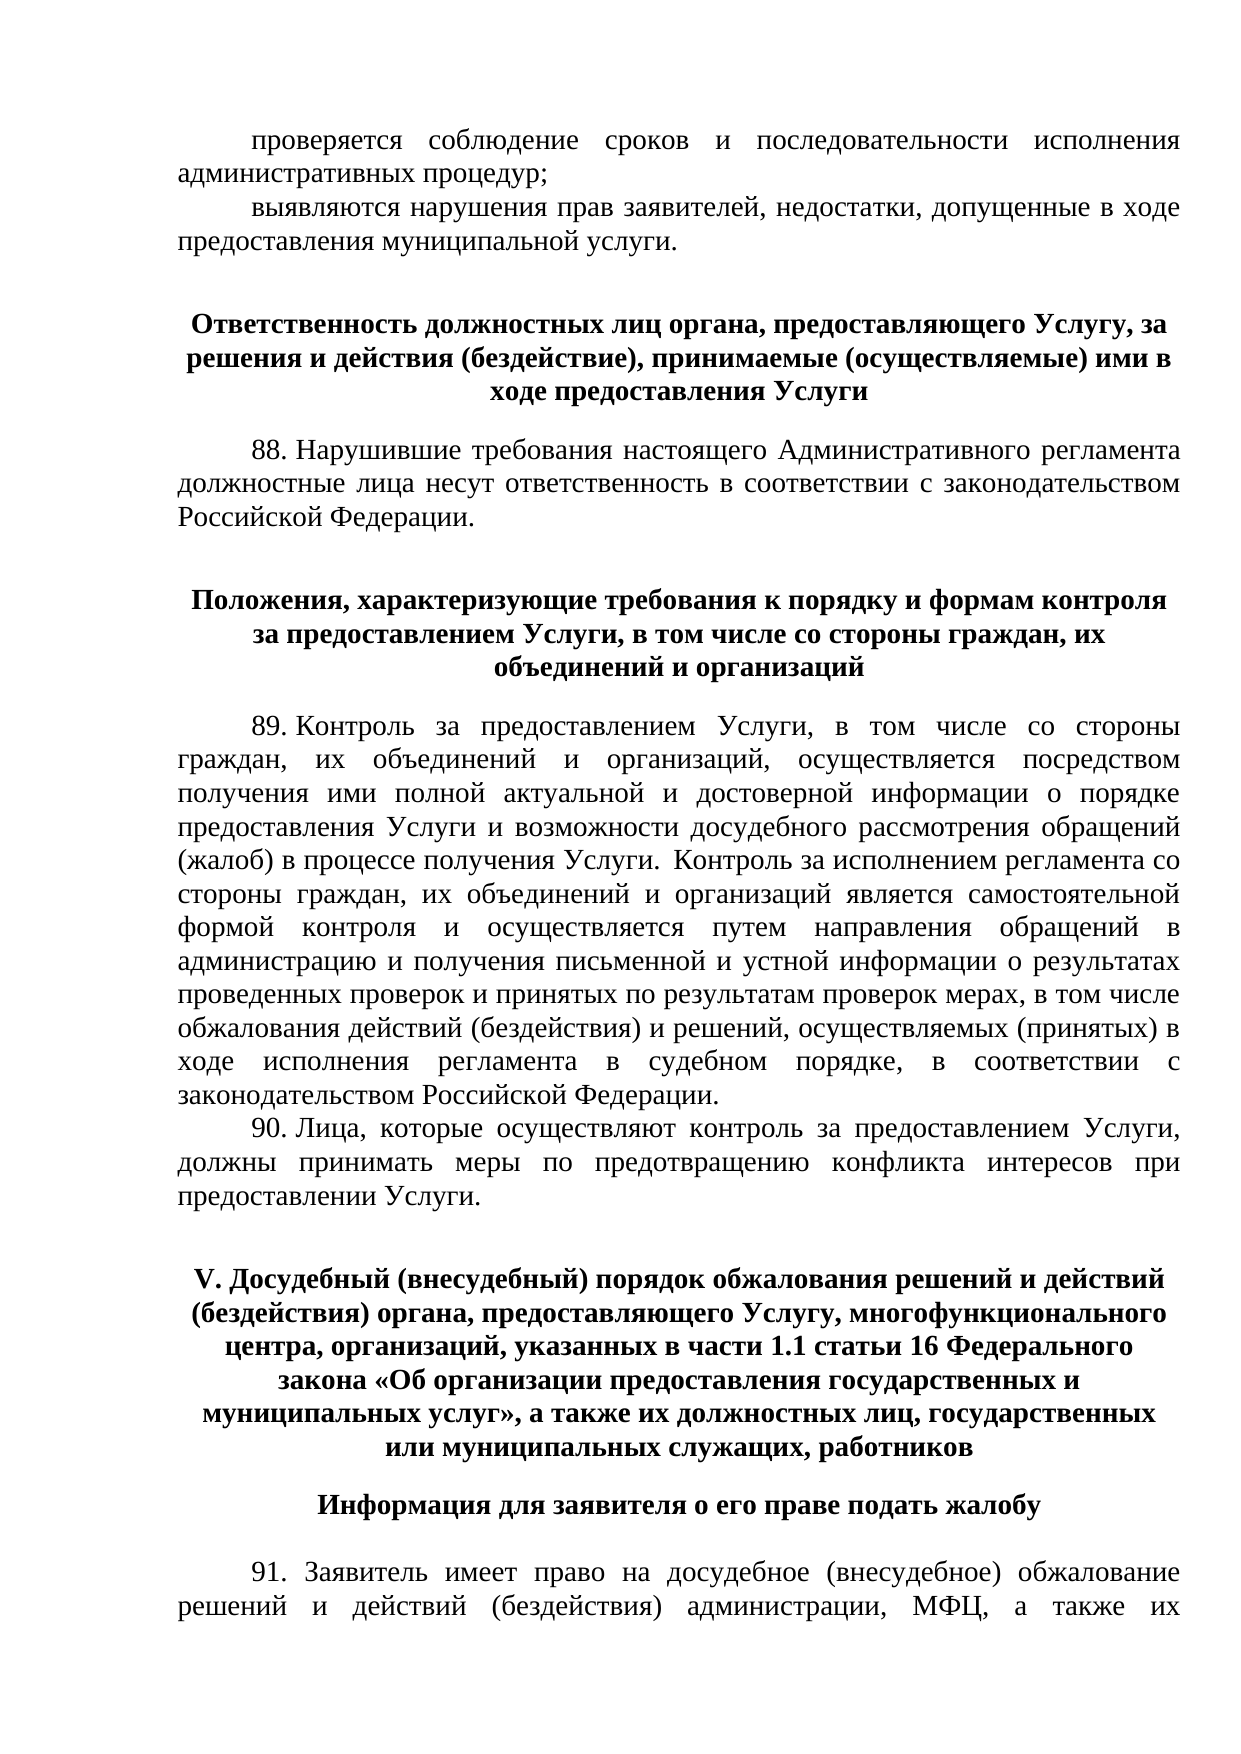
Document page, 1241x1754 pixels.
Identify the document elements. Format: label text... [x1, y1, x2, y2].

text выявляются нарушения прав заявителей, недостатки, допущенные в ходе предоставления муниципальной услуги. [177, 189, 1181, 256]
text Информация для заявителя о его праве подать жалобу [177, 1487, 1181, 1521]
text Положения, характеризующие требования к порядку и формам контроля за предоставлением Услуги, в том числе со стороны граждан, их объединений и организаций [177, 582, 1181, 683]
text проверяется соблюдение сроков и последовательности исполнения административных процедур; [177, 122, 1181, 189]
list Контроль за предоставлением Услуги, в том числе со стороны граждан, их объединений и организаций, осуществляется посредством получения ими полной актуальной и достоверной информации о порядке предоставления Услуги и возможности досудебного рассмотрения обращений (жалоб) в процессе получения Услуги. Контроль за исполнением регламента со стороны граждан, их объединений и организаций является самостоятельной формой контроля и осуществляется путем направления обращений в администрацию и получения письменной и устной информации о результатах проведенных проверок и принятых по результатам проверок мерах, в том числе обжалования действий (бездействия) и решений, осуществляемых (принятых) в ходе исполнения регламента в судебном порядке, в соответствии с законодательством Российской Федерации. [177, 708, 1181, 1111]
text V. Досудебный (внесудебный) порядок обжалования решений и действий (бездействия) органа, предоставляющего Услугу, многофункционального центра, организаций, указанных в части 1.1 статьи 16 Федерального закона «Об организации предоставления государственных и муниципальных услуг», а также их должностных лиц, государственных или муниципальных служащих, работников [177, 1261, 1181, 1462]
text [177, 1554, 1181, 1622]
list Нарушившие требования настоящего Административного регламента должностные лица несут ответственность в соответствии с законодательством Российской Федерации. [177, 432, 1181, 532]
text Ответственность должностных лиц органа, предоставляющего Услугу, за решения и действия (бездействие), принимаемые (осуществляемые) ими в ходе предоставления Услуги [177, 306, 1181, 407]
list Лица, которые осуществляют контроль за предоставлением Услуги, должны принимать меры по предотвращению конфликта интересов при предоставлении Услуги. [177, 1111, 1181, 1211]
